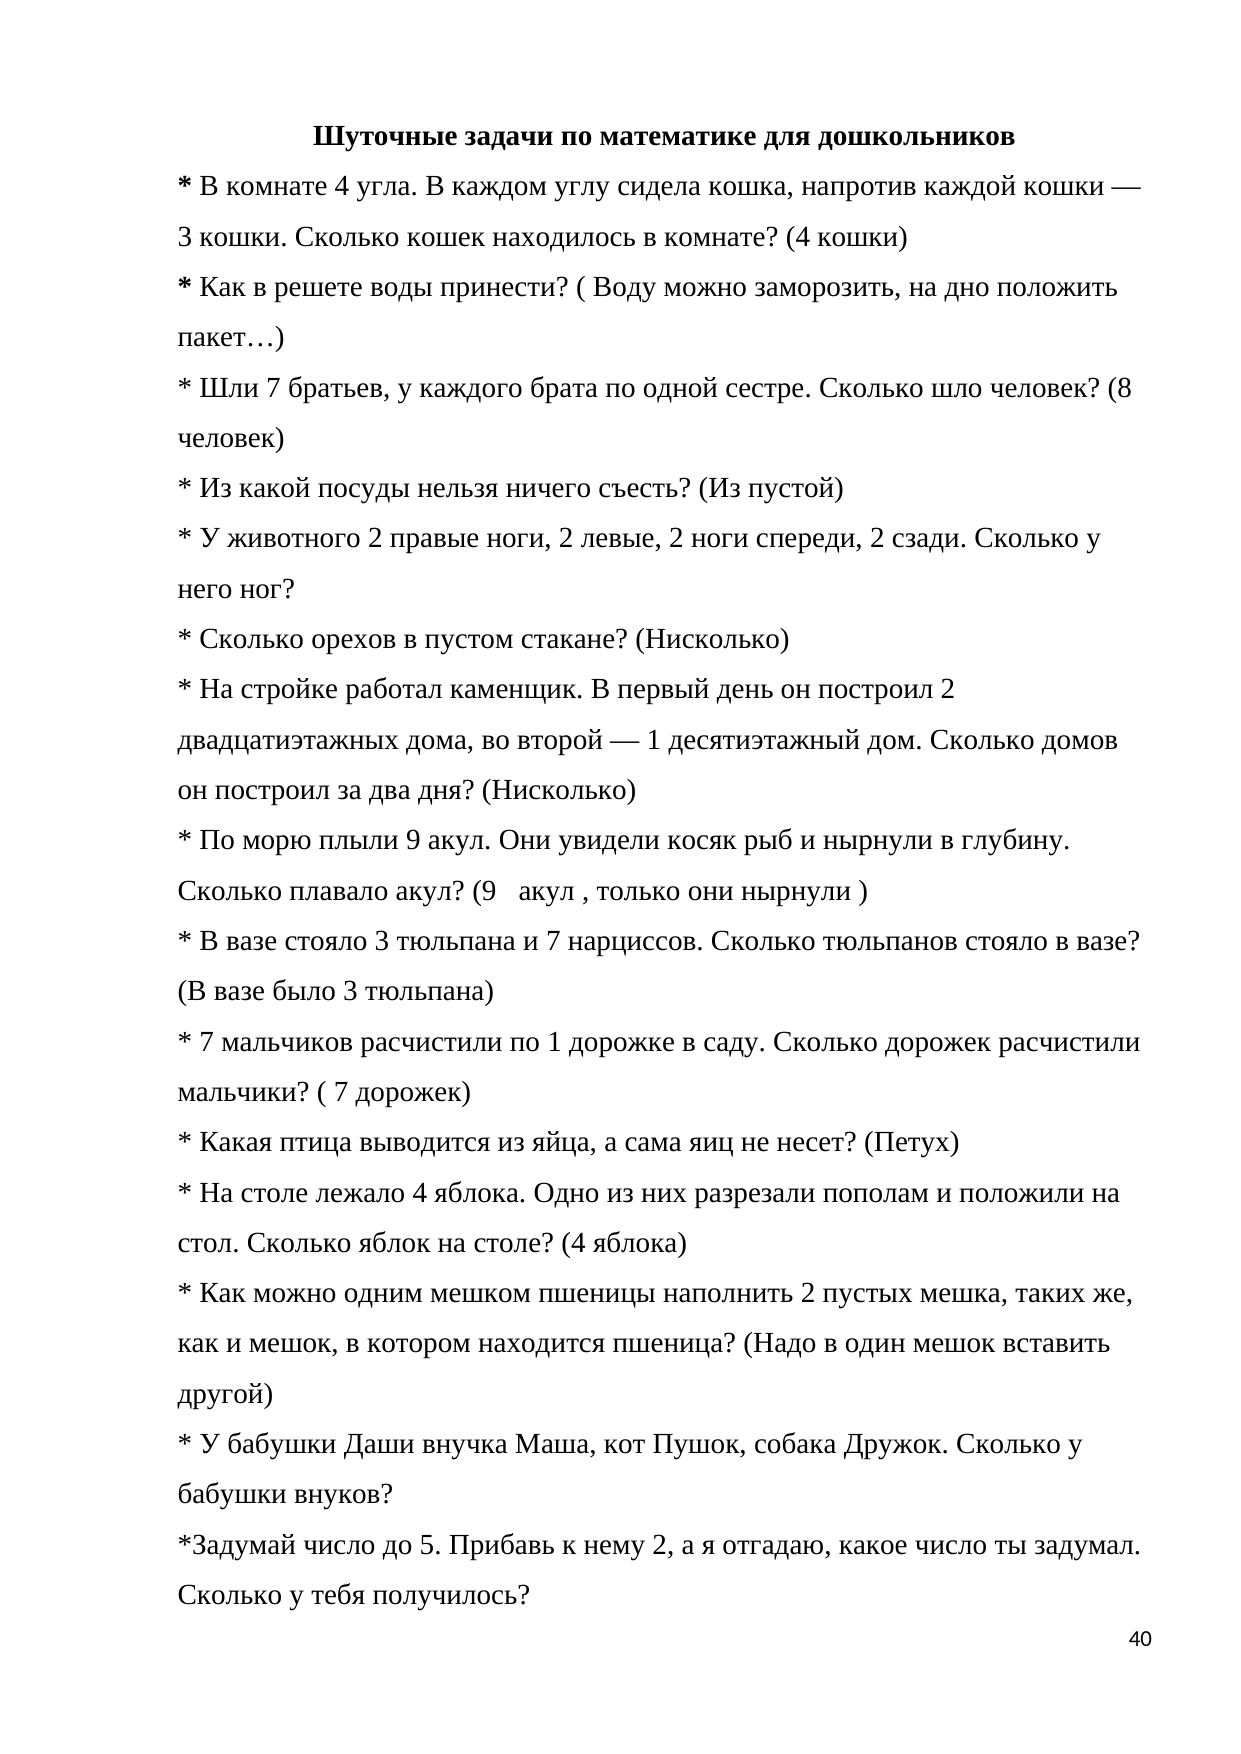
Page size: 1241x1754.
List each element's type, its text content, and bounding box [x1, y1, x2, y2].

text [177, 168, 1152, 1611]
text Шуточные задачи по математике для дошкольников [177, 118, 1152, 152]
